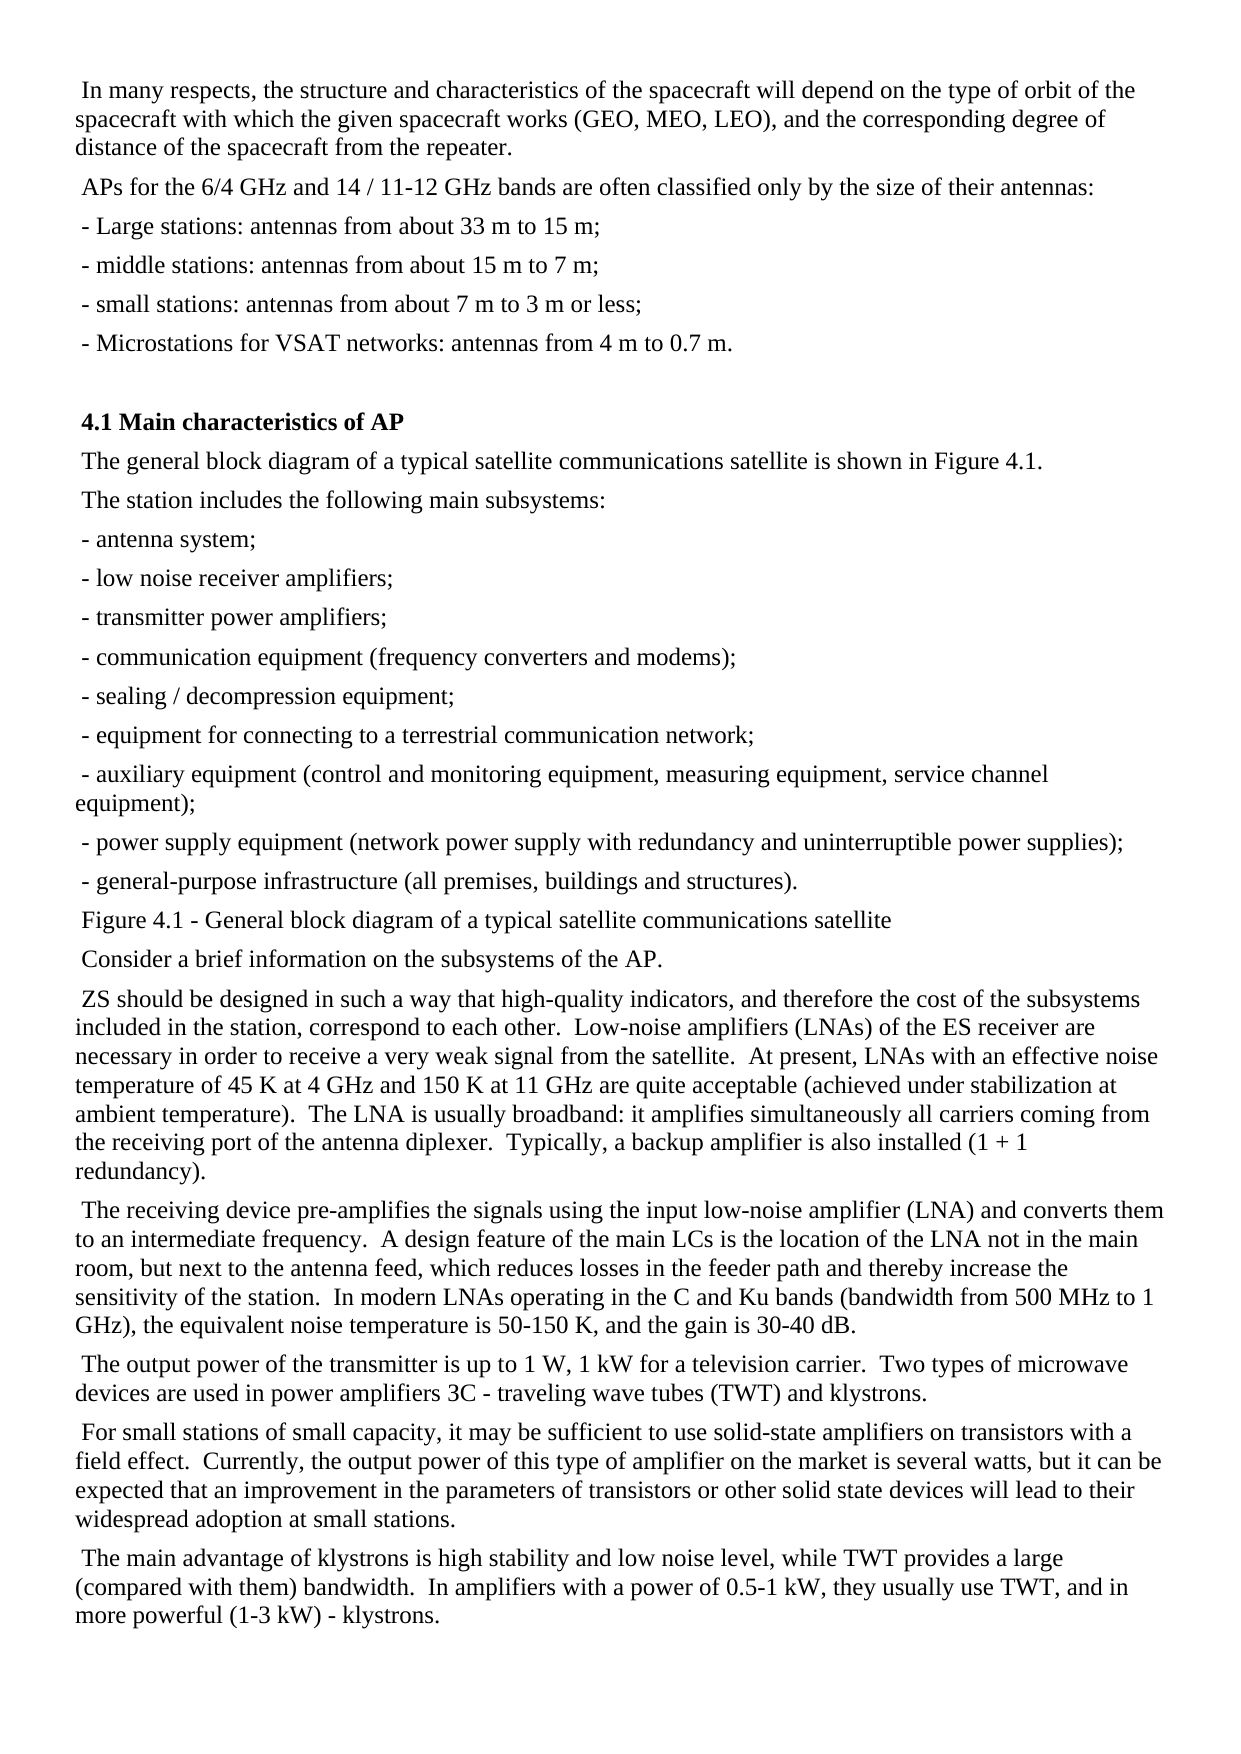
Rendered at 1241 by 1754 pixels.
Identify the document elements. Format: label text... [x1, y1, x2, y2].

text - communication equipment (frequency converters and modems); [75, 642, 1165, 670]
text - power supply equipment (network power supply with redundancy and uninterruptible power supplies); [75, 827, 1165, 856]
text - general-purpose infrastructure (all premises, buildings and structures). [75, 866, 1165, 895]
text Consider a brief information on the subsystems of the AP. [75, 944, 1165, 973]
text The receiving device pre-amplifies the signals using the input low-noise amplifier (LNA) and converts them to an intermediate frequency. A design feature of the main LCs is the location of the LNA not in the main room, but next to the antenna feed, which reduces losses in the feeder path and thereby increase the sensitivity of the station. In modern LNAs operating in the C and Ku bands (bandwidth from 500 MHz to 1 GHz), the equivalent noise temperature is 50-150 K, and the gain is 30-40 dB. [75, 1195, 1165, 1339]
text For small stations of small capacity, it may be sufficient to use solid-state amplifiers on transistors with a field effect. Currently, the output power of this type of amplifier on the market is several watts, but it can be expected that an improvement in the parameters of transistors or other solid state devices will lead to their widespread adoption at small stations. [75, 1417, 1165, 1532]
text - sealing / decompression equipment; [75, 681, 1165, 709]
text - auxiliary equipment (control and monitoring equipment, measuring equipment, service channel equipment); [75, 759, 1165, 817]
text - small stations: antennas from about 7 m to 3 m or less; [75, 289, 1165, 318]
text Figure 4.1 - General block diagram of a typical satellite communications satellite [75, 905, 1165, 934]
text - antenna system; [75, 524, 1165, 553]
text The main advantage of klystrons is high stability and low noise level, while TWT provides a large (compared with them) bandwidth. In amplifiers with a power of 0.5-1 kW, they usually use TWT, and in more powerful (1-3 kW) - klystrons. [75, 1543, 1165, 1629]
text - Large stations: antennas from about 33 m to 15 m; [75, 211, 1165, 239]
text - middle stations: antennas from about 15 m to 7 m; [75, 250, 1165, 279]
text The station includes the following main subsystems: [75, 485, 1165, 514]
text The output power of the transmitter is up to 1 W, 1 kW for a television carrier. Two types of microwave devices are used in power amplifiers ЗС - traveling wave tubes (TWT) and klystrons. [75, 1349, 1165, 1407]
text - low noise receiver amplifiers; [75, 563, 1165, 592]
text The general block diagram of a typical satellite communications satellite is shown in Figure 4.1. [75, 446, 1165, 474]
text APs for the 6/4 GHz and 14 / 11-12 GHz bands are often classified only by the size of their antennas: [75, 172, 1165, 200]
text - transmitter power amplifiers; [75, 602, 1165, 631]
text - equipment for connecting to a terrestrial communication network; [75, 720, 1165, 749]
text - Microstations for VSAT networks: antennas from 4 m to 0.7 m. [75, 328, 1165, 357]
text 4.1 Main characteristics of AP [75, 407, 1165, 435]
text ZS should be designed in such a way that high-quality indicators, and therefore the cost of the subsystems included in the station, correspond to each other. Low-noise amplifiers (LNAs) of the ES receiver are necessary in order to receive a very weak signal from the satellite. At present, LNAs with an effective noise temperature of 45 K at 4 GHz and 150 K at 11 GHz are quite acceptable (achieved under stabilization at ambient temperature). The LNA is usually broadband: it amplifies simultaneously all carriers coming from the receiving port of the antenna diplexer. Typically, a backup amplifier is also installed (1 + 1 redundancy). [75, 984, 1165, 1185]
text In many respects, the structure and characteristics of the spacecraft will depend on the type of orbit of the spacecraft with which the given spacecraft works (GEO, MEO, LEO), and the corresponding degree of distance of the spacecraft from the repeater. [75, 75, 1165, 161]
